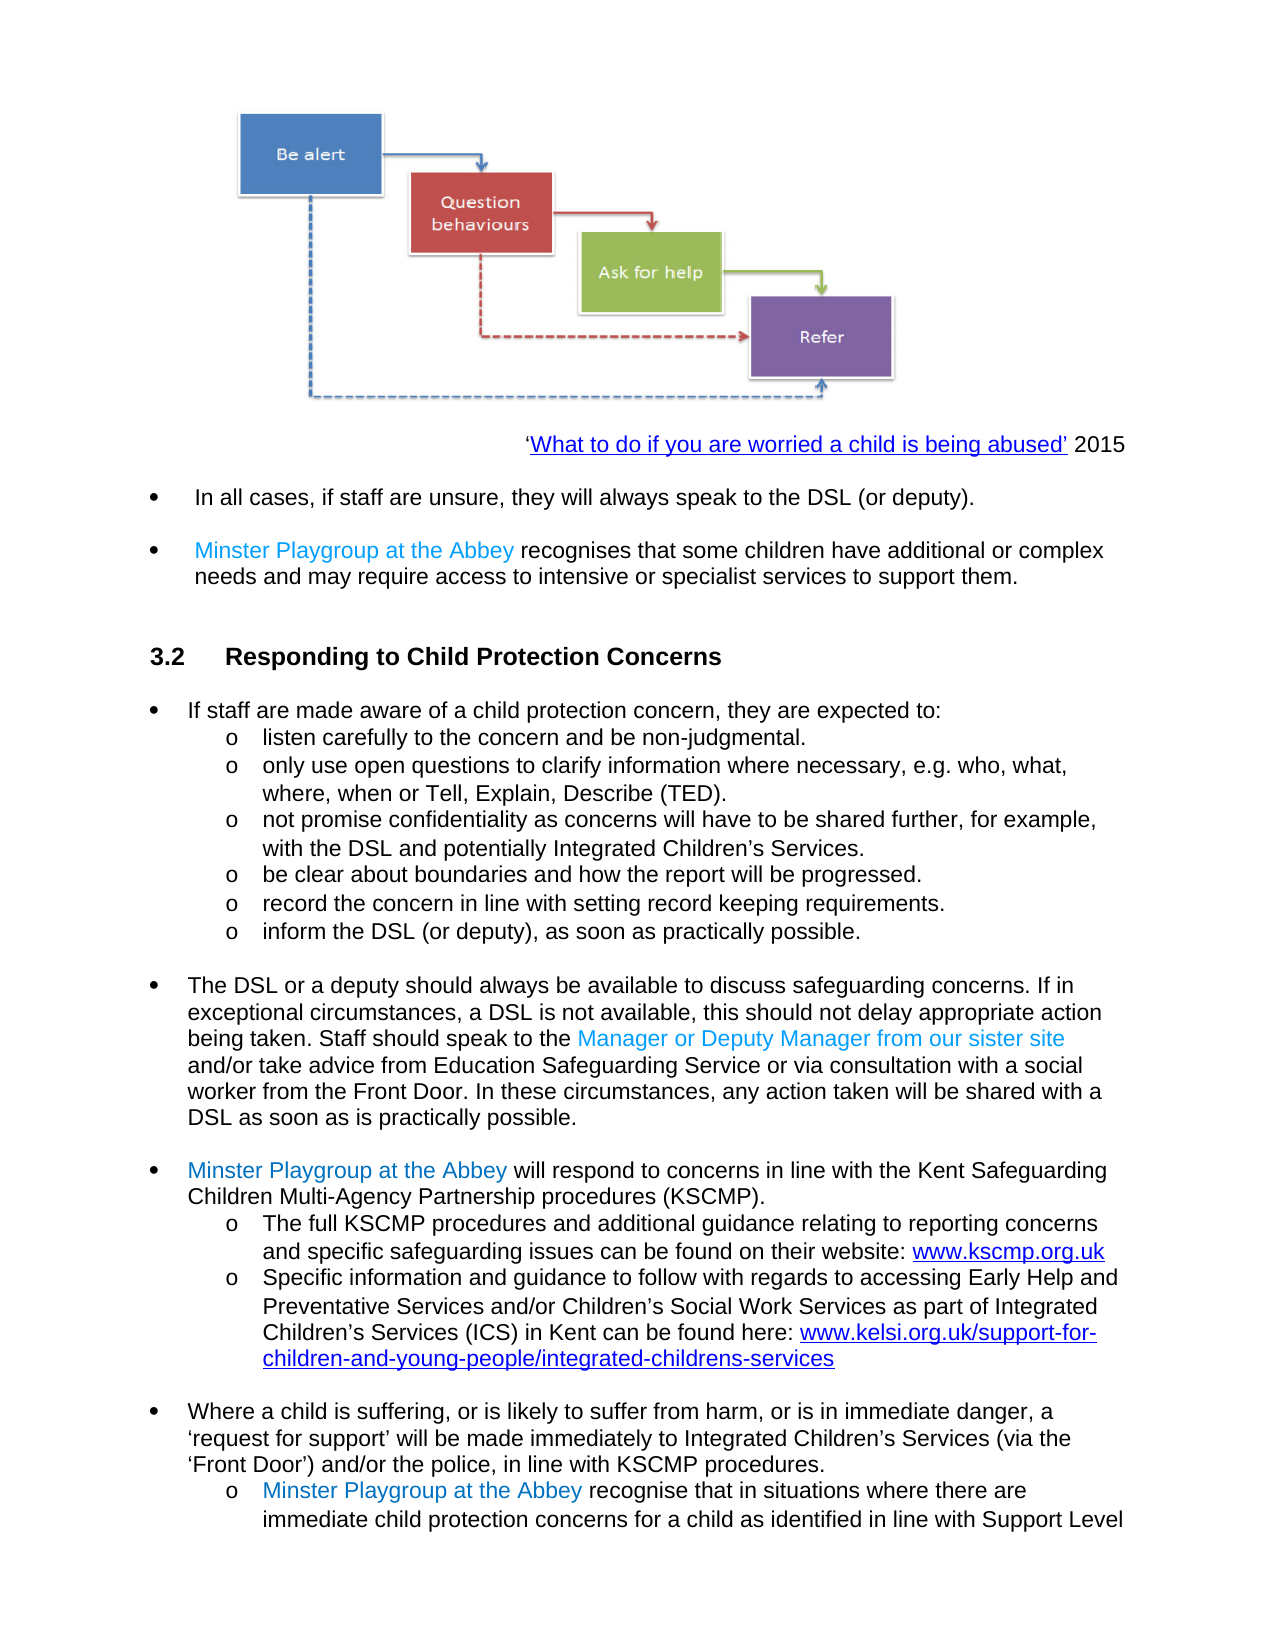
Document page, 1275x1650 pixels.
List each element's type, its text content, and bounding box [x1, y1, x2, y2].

list The DSL or a deputy should always be available to discuss safeguarding concerns. If in exceptional circumstances, a DSL is not available, this should not delay appropriate action being taken. Staff should speak to the Manager or Deputy Manager from our sister site and/or take advice from Education Safeguarding Service or via consultation with a social worker from the Front Door. In these circumstances, any action taken will be shared with a DSL as soon as is practically possible. [150, 972, 1125, 1131]
list Where a child is suffering, or is likely to suffer from harm, or is in immediate danger, a ‘request for support’ will be made immediately to Integrated Children’s Services (via the ‘Front Door’) and/or the police, in line with KSCMP procedures. [150, 1398, 1125, 1477]
list not promise confidentiality as concerns will have to be shared further, for example, with the DSL and potentially Integrated Children’s Services. [225, 806, 1125, 861]
picture [194, 97, 918, 405]
list only use open questions to clarify information where necessary, e.g. who, what, where, when or Tell, Explain, Describe (TED). [225, 752, 1125, 806]
list If staff are made aware of a child protection concern, they are expected to: [150, 697, 1125, 723]
list Responding to Child Protection Concerns [150, 642, 1125, 671]
list Minster Playgroup at the Abbey recognises that some children have additional or complex needs and may require access to intensive or specialist services to support them. [150, 537, 1125, 589]
list be clear about boundaries and how the report will be progressed. [225, 861, 1125, 889]
text ‘What to do if you are worried a child is being abused’ 2015 [194, 431, 1125, 457]
list Specific information and guidance to follow with regards to accessing Early Help and Preventative Services and/or Children’s Social Work Services as part of Integrated Children’s Services (ICS) in Kent can be found here: www.kelsi.org.uk/support-for-children-and-young-people/integrated-childrens-services [225, 1264, 1125, 1372]
list The full KSCMP procedures and additional guidance relating to reporting concerns and specific safeguarding issues can be found on their website: www.kscmp.org.uk [225, 1210, 1125, 1264]
list record the concern in line with setting record keeping requirements. [225, 889, 1125, 918]
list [225, 1477, 1125, 1532]
list listen carefully to the concern and be non-judgmental. [225, 723, 1125, 752]
list inform the DSL (or deputy), as soon as practically possible. [225, 918, 1125, 946]
list In all cases, if staff are unsure, they will always speak to the DSL (or deputy). [150, 484, 1125, 510]
list Minster Playgroup at the Abbey will respond to concerns in line with the Kent Safeguarding Children Multi-Agency Partnership procedures (KSCMP). [150, 1157, 1125, 1210]
